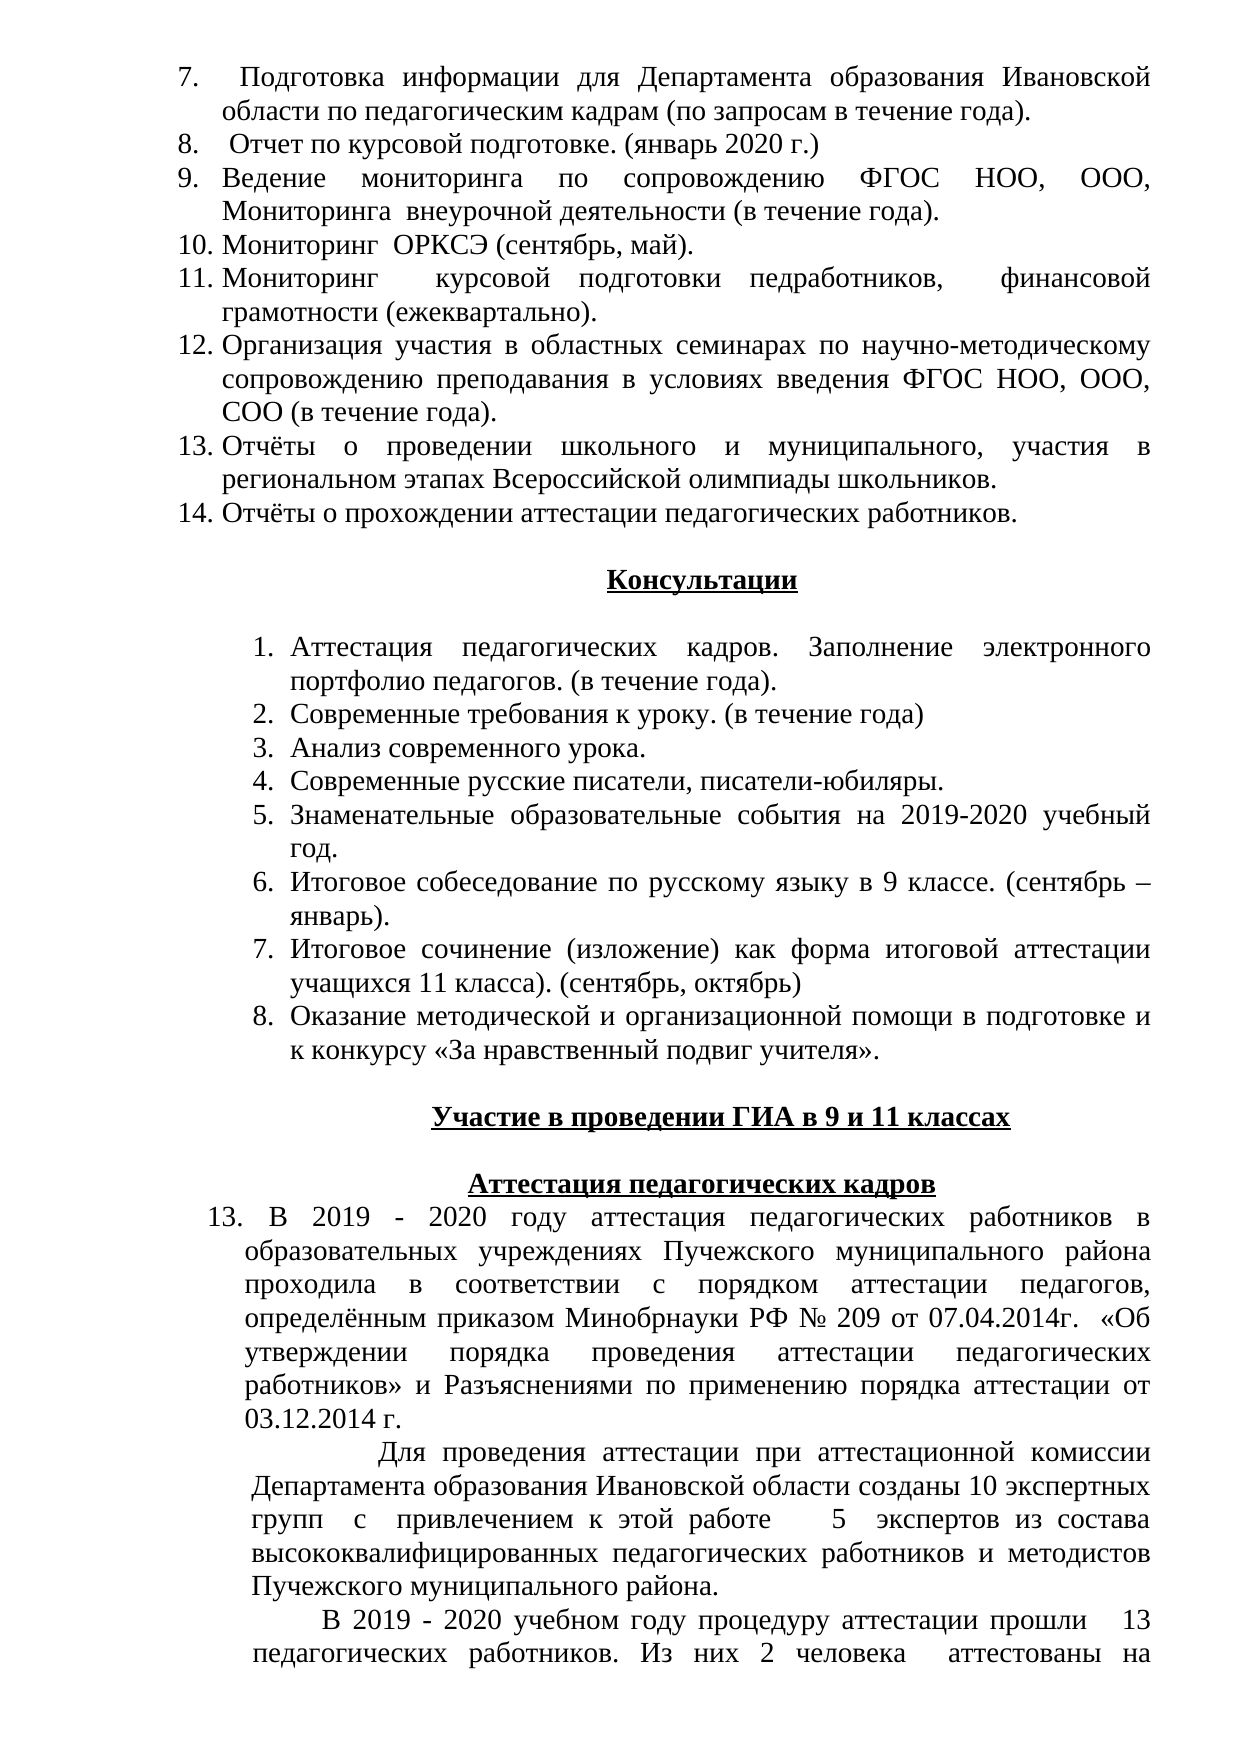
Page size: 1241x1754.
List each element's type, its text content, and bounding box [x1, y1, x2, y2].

list Анализ современного урока. [252, 730, 1152, 763]
list Ведение мониторинга по сопровождению ФГОС НОО, ООО, Мониторинга внеурочной деятельности (в течение года). [177, 160, 1152, 227]
list Отчёты о проведении школьного и муниципального, участия в региональном этапах Всероссийской олимпиады школьников. [177, 428, 1152, 495]
text Для проведения аттестации при аттестационной комиссии Департамента образования Ивановской области созданы 10 экспертных групп с привлечением к этой работе 5 экспертов из состава высококвалифицированных педагогических работников и методистов Пучежского муниципального района. [215, 1434, 1152, 1602]
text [252, 1602, 1152, 1669]
list В 2019 - 2020 году аттестация педагогических работников в образовательных учреждениях Пучежского муниципального района проходила в соответствии с порядком аттестации педагогов, определённым приказом Минобрнауки РФ № 209 от 07.04.2014г. «Об утверждении порядка проведения аттестации педагогических работников» и Разъяснениями по применению порядка аттестации от 03.12.2014 г. [207, 1199, 1152, 1434]
list Оказание методической и организационной помощи в подготовке и к конкурсу «За нравственный подвиг учителя». [252, 998, 1152, 1065]
list Итоговое сочинение (изложение) как форма итоговой аттестации учащихся 11 класса). (сентябрь, октябрь) [252, 931, 1152, 998]
list Подготовка информации для Департамента образования Ивановской области по педагогическим кадрам (по запросам в течение года). [177, 59, 1152, 126]
list Мониторинг ОРКСЭ (сентябрь, май). [177, 227, 1152, 260]
list Знаменательные образовательные события на 2019-2020 учебный год. [252, 797, 1152, 864]
list Современные русские писатели, писатели-юбиляры. [252, 763, 1152, 797]
list Современные требования к уроку. (в течение года) [252, 696, 1152, 730]
list Итоговое собеседование по русскому языку в 9 классе. (сентябрь – январь). [252, 864, 1152, 931]
list Организация участия в областных семинарах по научно-методическому сопровождению преподавания в условиях введения ФГОС НОО, ООО, СОО (в течение года). [177, 327, 1152, 428]
list Аттестация педагогических кадров. Заполнение электронного портфолио педагогов. (в течение года). [252, 629, 1152, 696]
text Аттестация педагогических кадров [252, 1166, 1152, 1199]
list Мониторинг курсовой подготовки педработников, финансовой грамотности (ежеквартально). [177, 260, 1152, 327]
list Отчет по курсовой подготовке. (январь 2020 г.) [177, 126, 1152, 160]
text Участие в проведении ГИА в 9 и 11 классах [290, 1099, 1152, 1132]
list Отчёты о прохождении аттестации педагогических работников. [177, 495, 1152, 529]
text Консультации [252, 562, 1152, 596]
